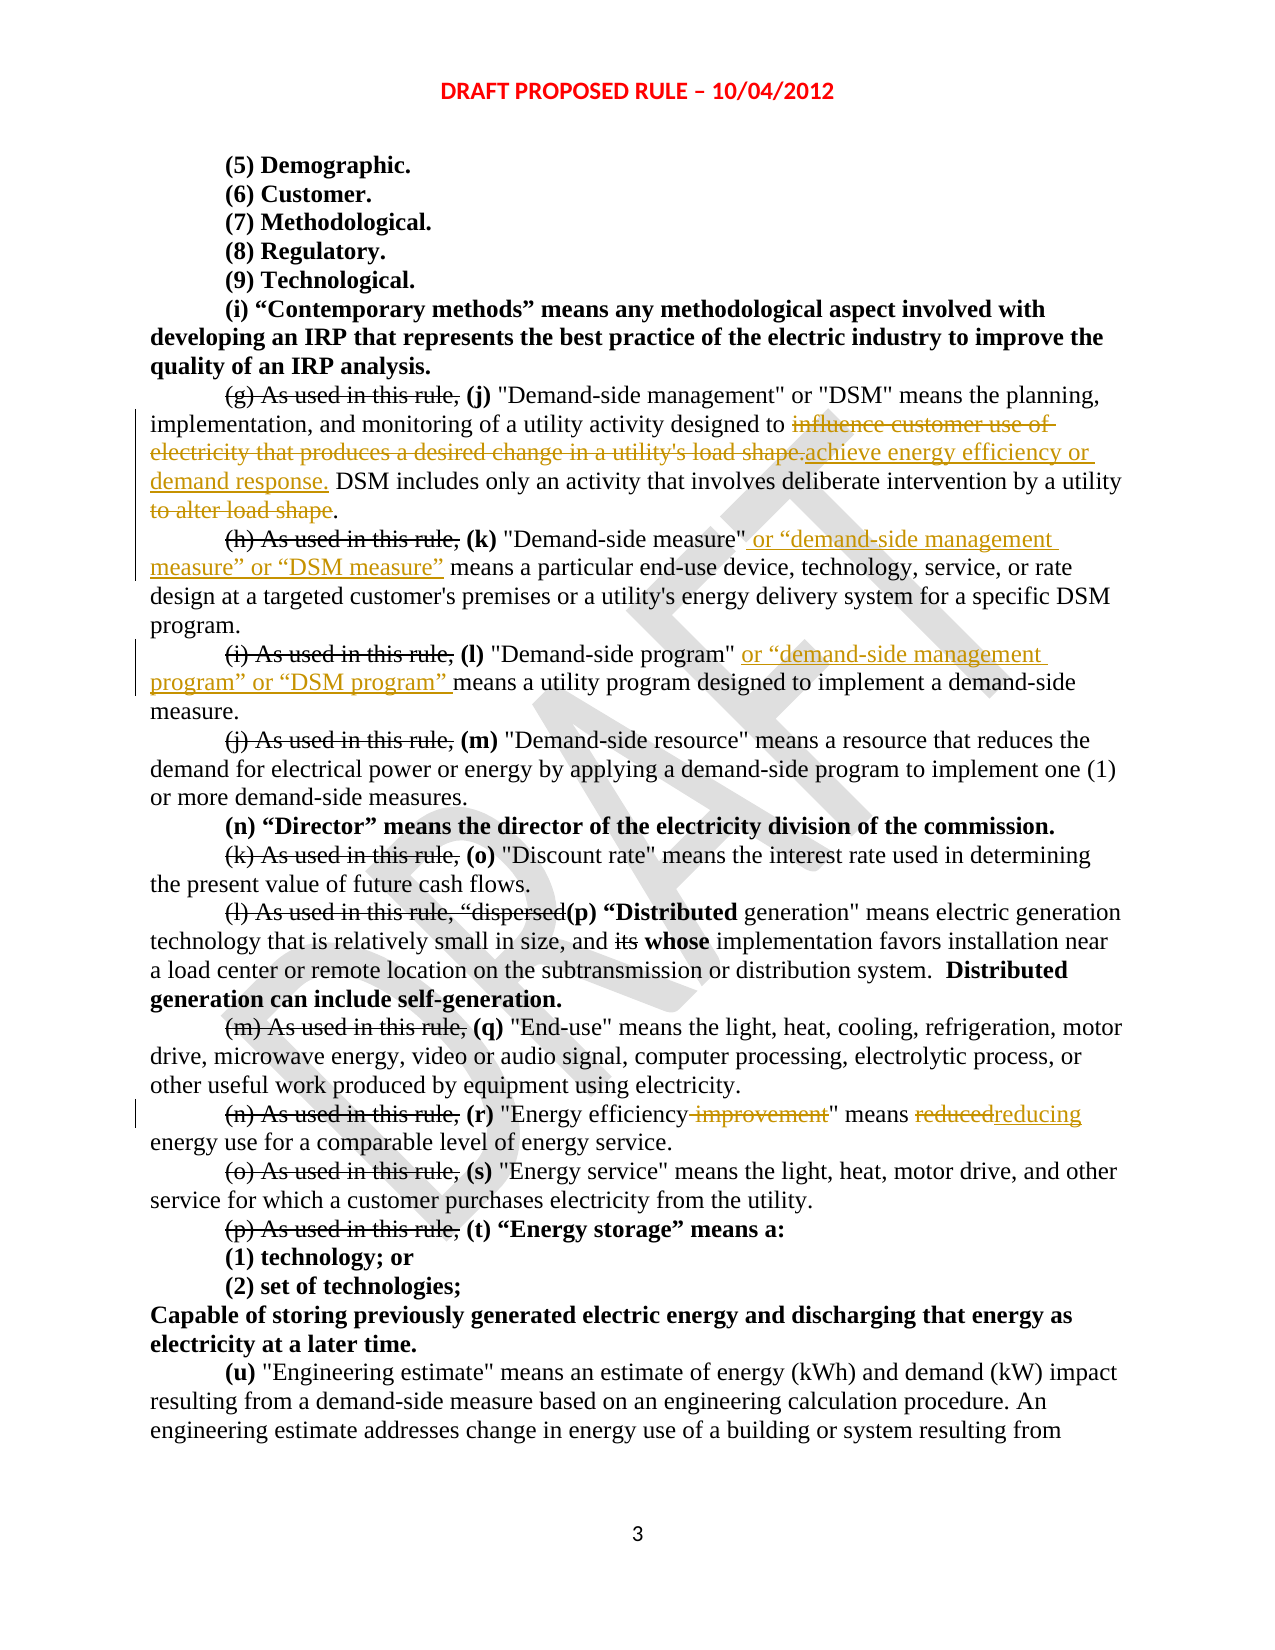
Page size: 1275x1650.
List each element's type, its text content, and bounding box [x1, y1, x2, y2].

text (5) Demographic. [150, 150, 1125, 179]
text (p) As used in this rule, (t) “Energy storage” means a: [150, 1214, 1125, 1242]
text (9) Technological. [150, 265, 1125, 294]
text (l) As used in this rule, “dispersed(p) “Distributed generation" means electric generation technology that is relatively small in size, and its whose implementation favors installation near a load center or remote location on the subtransmission or distribution system. Distributed generation can include self-generation. [150, 897, 1125, 1012]
text (i) “Contemporary methods” means any methodological aspect involved with developing an IRP that represents the best practice of the electric industry to improve the quality of an IRP analysis. [150, 294, 1125, 380]
text (h) As used in this rule, (k) "Demand-side measure" means a particular end-use device, technology, service, or rate design at a targeted customer's premises or a utility's energy delivery system for a specific DSM program. [150, 524, 1125, 639]
text (n) As used in this rule, (r) "Energy efficiency" means energy use for a comparable level of energy service. [150, 1099, 1125, 1156]
text (6) Customer. [150, 179, 1125, 207]
text (n) “Director” means the director of the electricity division of the commission. [150, 811, 1125, 840]
text (i) As used in this rule, (l) "Demand-side program" means a utility program designed to implement a demand-side measure. [150, 639, 1125, 725]
text (k) As used in this rule, (o) "Discount rate" means the interest rate used in determining the present value of future cash flows. [150, 840, 1125, 897]
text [150, 1357, 1125, 1444]
text (1) technology; or [150, 1242, 1125, 1271]
text (j) As used in this rule, (m) "Demand-side resource" means a resource that reduces the demand for electrical power or energy by applying a demand-side program to implement one (1) or more demand-side measures. [150, 725, 1125, 811]
text (m) As used in this rule, (q) "End-use" means the light, heat, cooling, refrigeration, motor drive, microwave energy, video or audio signal, computer processing, electrolytic process, or other useful work produced by equipment using electricity. [150, 1012, 1125, 1099]
text (2) set of technologies; [150, 1271, 1125, 1300]
text (7) Methodological. [150, 207, 1125, 236]
text (8) Regulatory. [150, 236, 1125, 265]
text (o) As used in this rule, (s) "Energy service" means the light, heat, motor drive, and other service for which a customer purchases electricity from the utility. [150, 1156, 1125, 1214]
text (g) As used in this rule, (j) "Demand-side management" or "DSM" means the planning, implementation, and monitoring of a utility activity designed to DSM includes only an activity that involves deliberate intervention by a utility. [150, 380, 1125, 524]
text Capable of storing previously generated electric energy and discharging that energy as electricity at a later time. [150, 1300, 1125, 1357]
